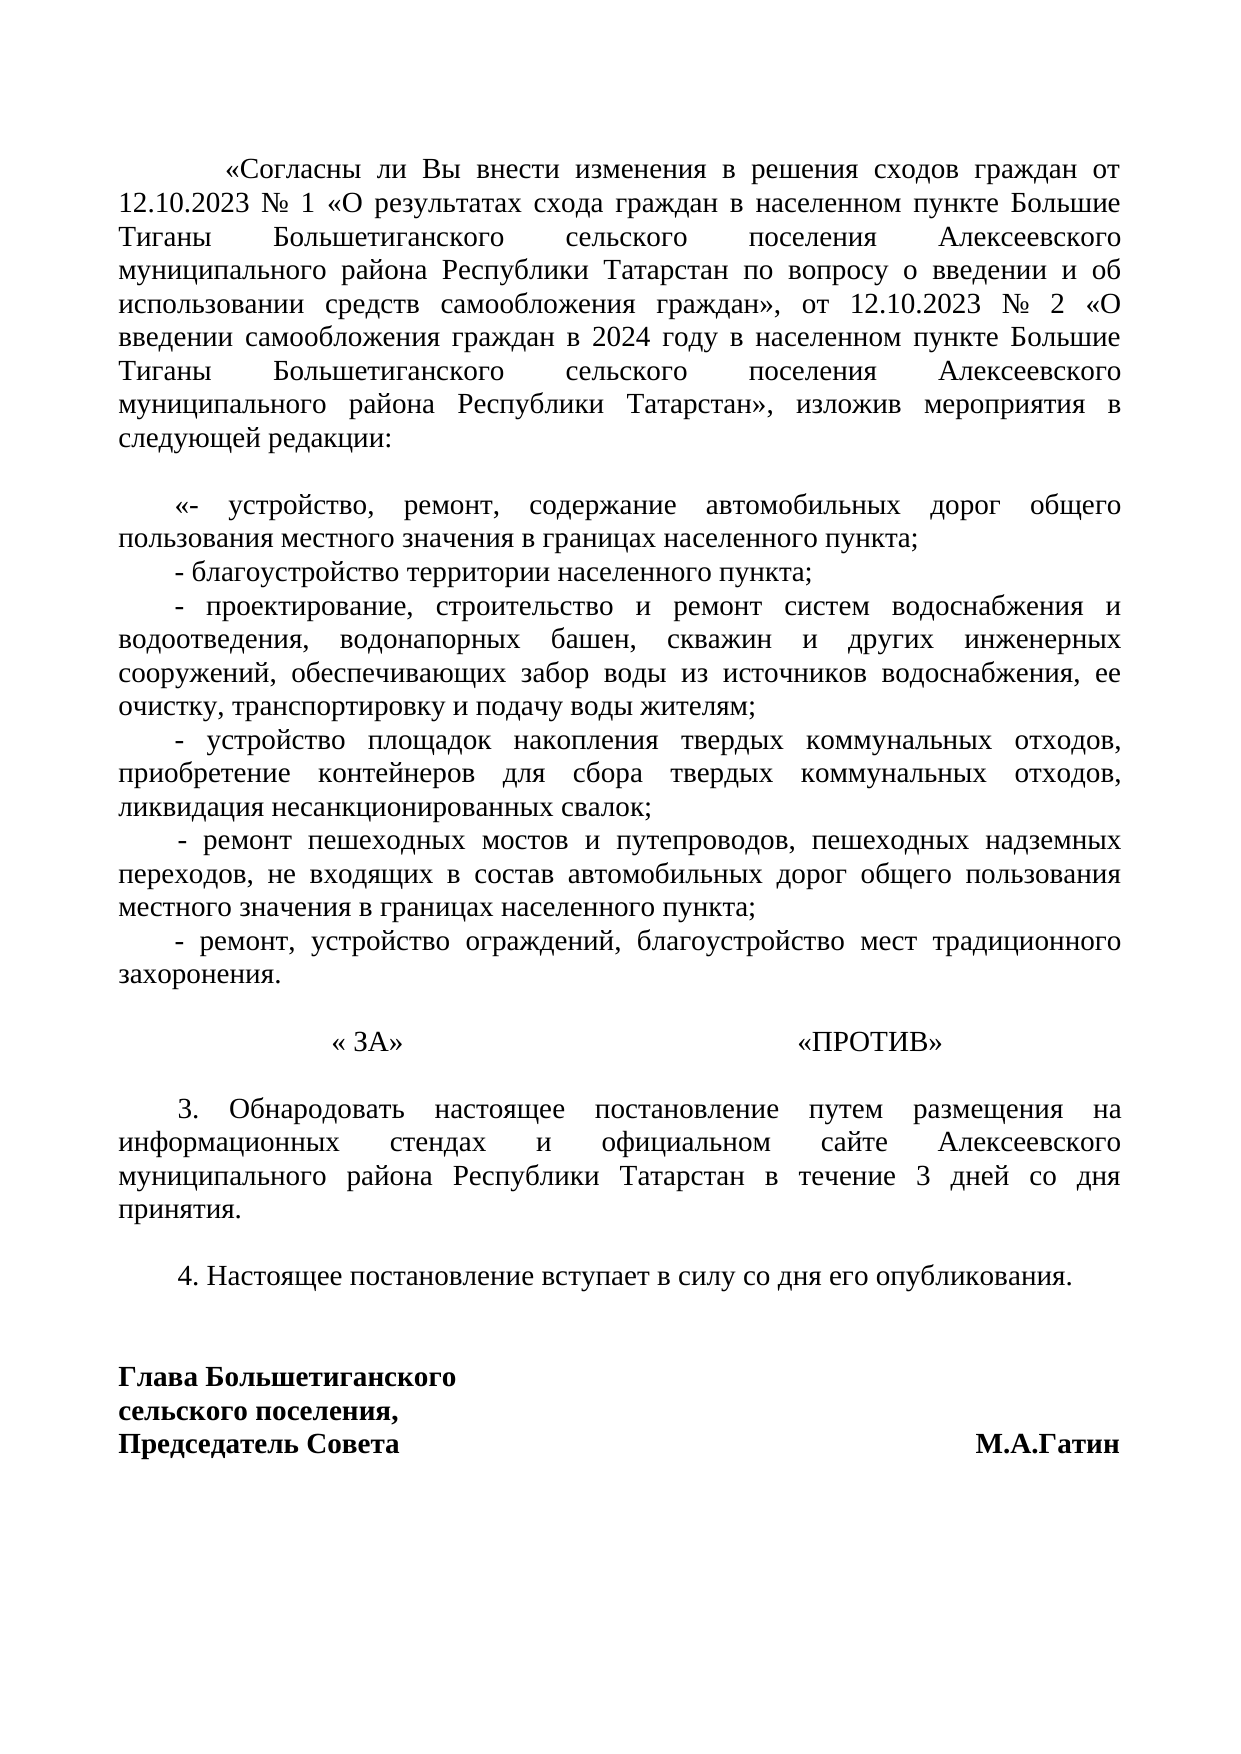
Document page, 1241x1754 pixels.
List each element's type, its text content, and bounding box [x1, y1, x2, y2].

text «- устройство, ремонт, содержание автомобильных дорог общего пользования местного значения в границах населенного пункта; [118, 487, 1122, 554]
text - благоустройство территории населенного пункта; [118, 554, 1122, 588]
text - ремонт пешеходных мостов и путепроводов, пешеходных надземных переходов, не входящих в состав автомобильных дорог общего пользования местного значения в границах населенного пункта; [118, 822, 1122, 923]
text 4. Настоящее постановление вступает в силу со дня его опубликования. [118, 1258, 1122, 1292]
text Глава Большетиганского [118, 1359, 1122, 1393]
text - устройство площадок накопления твердых коммунальных отходов, приобретение контейнеров для сбора твердых коммунальных отходов, ликвидация несанкционированных свалок; [118, 722, 1122, 822]
text сельского поселения, [118, 1393, 1122, 1426]
text Председатель Совета М.А.Гатин [118, 1426, 1122, 1460]
text « ЗА» «ПРОТИВ» [200, 1024, 1122, 1057]
text 3. Обнародовать настоящее постановление путем размещения на информационных стендах и официальном сайте Алексеевского муниципального района Республики Татарстан в течение 3 дней со дня принятия. [118, 1091, 1122, 1225]
text «Согласны ли Вы внести изменения в решения сходов граждан от 12.10.2023 № 1 «О результатах схода граждан в населенном пункте Большие Тиганы Большетиганского сельского поселения Алексеевского муниципального района Республики Татарстан по вопросу о введении и об использовании средств самообложения граждан», от 12.10.2023 № 2 «О введении самообложения граждан в 2024 году в населенном пункте Большие Тиганы Большетиганского сельского поселения Алексеевского муниципального района Республики Татарстан», изложив мероприятия в следующей редакции: [118, 152, 1122, 453]
text - ремонт, устройство ограждений, благоустройство мест традиционного захоронения. [118, 923, 1122, 990]
text - проектирование, строительство и ремонт систем водоснабжения и водоотведения, водонапорных башен, скважин и других инженерных сооружений, обеспечивающих забор воды из источников водоснабжения, ее очистку, транспортировку и подачу воды жителям; [118, 588, 1122, 722]
